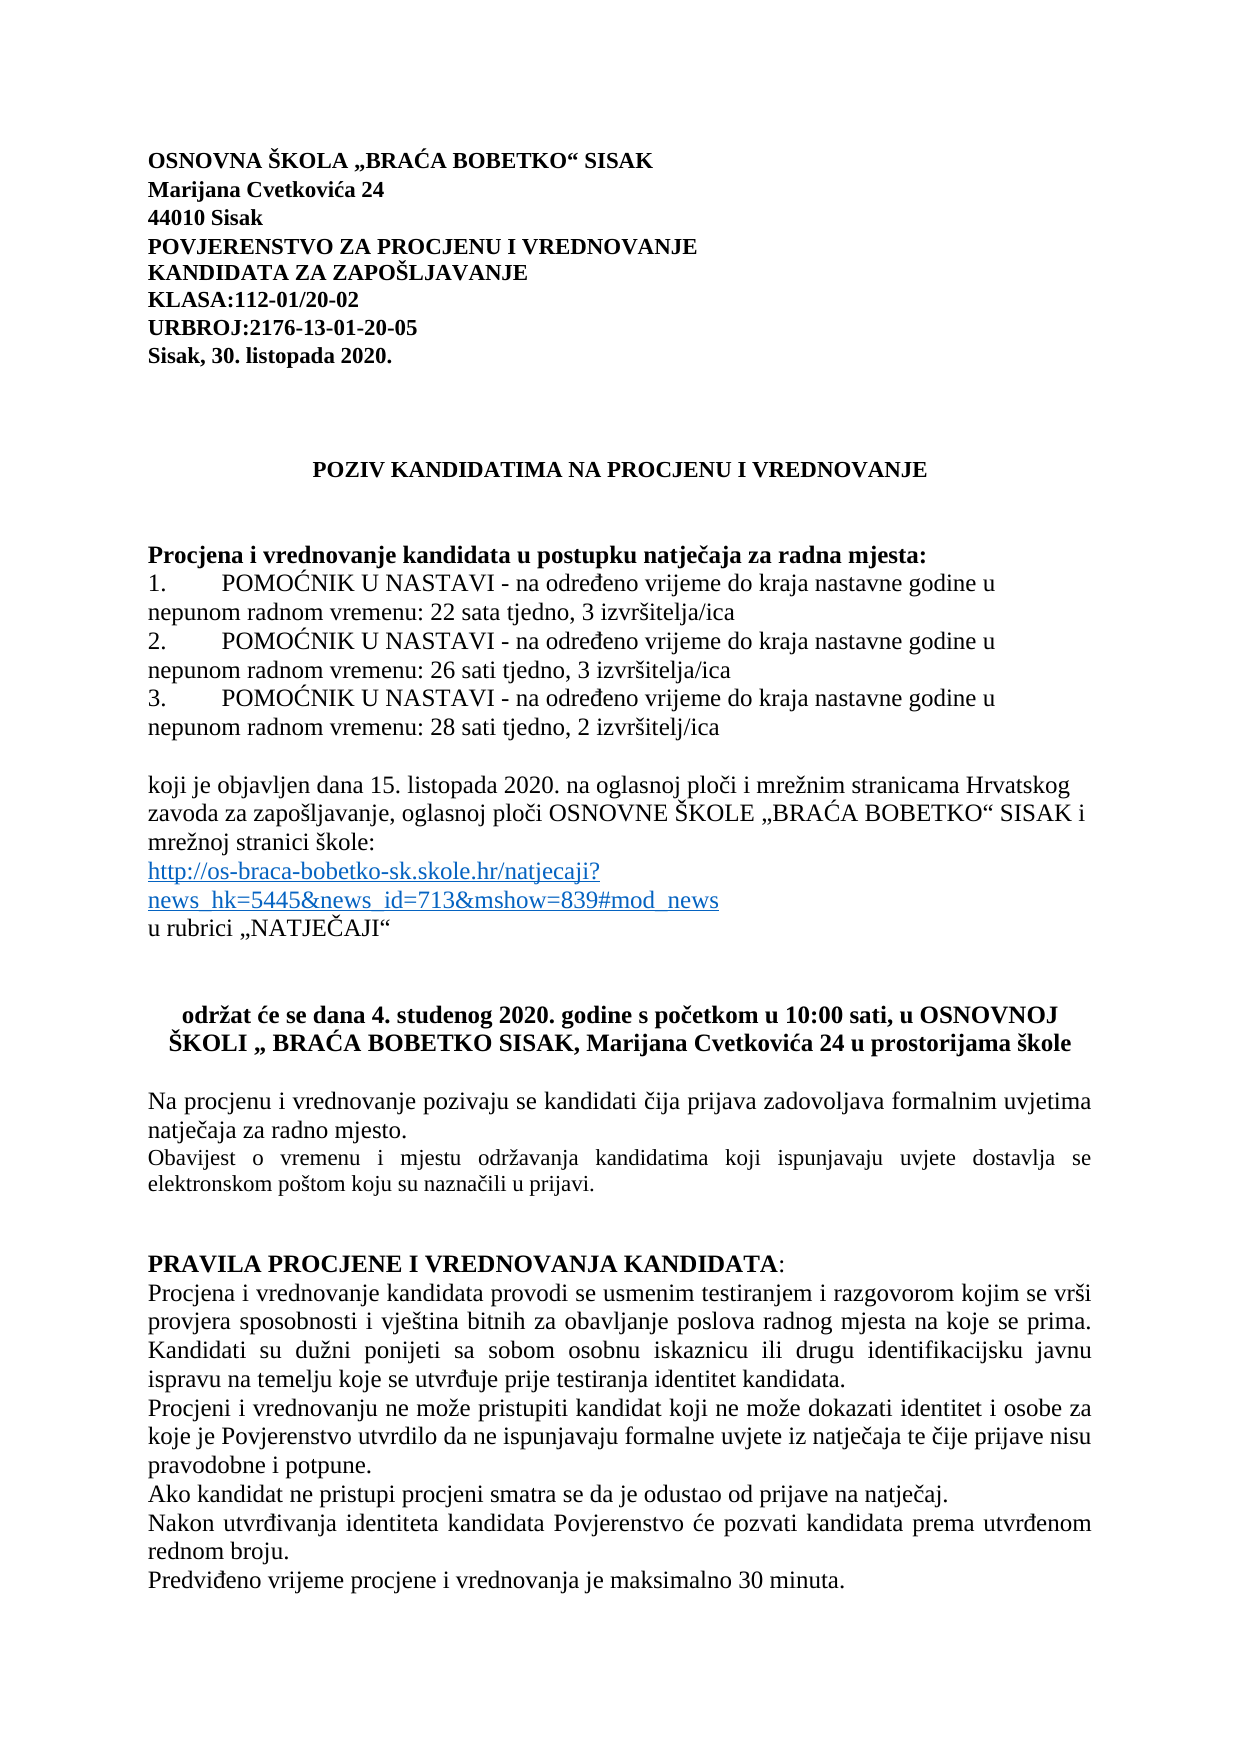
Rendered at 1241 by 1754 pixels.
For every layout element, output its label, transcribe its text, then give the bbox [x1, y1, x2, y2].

text održat će se dana 4. studenog 2020. godine s početkom u 10:00 sati, u OSNOVNOJ ŠKOLI „ BRAĆA BOBETKO SISAK, Marijana Cvetkovića 24 u prostorijama škole [148, 1000, 1093, 1057]
text Procjena i vrednovanje kandidata u postupku natječaja za radna mjesta: [148, 540, 1093, 568]
text URBROJ:2176-13-01-20-05 [148, 314, 1093, 340]
text Procjeni i vrednovanju ne može pristupiti kandidat koji ne može dokazati identitet i osobe za koje je Povjerenstvo utvrdilo da ne ispunjavaju formalne uvjete iz natječaja te čije prijave nisu pravodobne i potpune. [148, 1393, 1093, 1479]
text Predviđeno vrijeme procjene i vrednovanja je maksimalno 30 minuta. [148, 1565, 1093, 1594]
text 44010 Sisak [148, 204, 1093, 231]
text Obavijest o vremenu i mjestu održavanja kandidatima koji ispunjavaju uvjete dostavlja se elektronskom poštom koju su naznačili u prijavi. [148, 1143, 1093, 1196]
text OSNOVNA ŠKOLA „BRAĆA BOBETKO“ SISAK [148, 148, 1093, 174]
text POZIV KANDIDATIMA NA PROCJENU I VREDNOVANJE [148, 456, 1093, 483]
text u rubrici „NATJEČAJI“ [148, 913, 1093, 942]
text POVJERENSTVO ZA PROCJENU I VREDNOVANJE [148, 233, 1093, 259]
text KLASA:112-01/20-02 [148, 286, 1093, 312]
text Sisak, 30. listopada 2020. [148, 342, 1093, 369]
text Nakon utvrđivanja identiteta kandidata Povjerenstvo će pozvati kandidata prema utvrđenom rednom broju. [148, 1508, 1093, 1565]
text koji je objavljen dana 15. listopada 2020. na oglasnoj ploči i mrežnim stranicama Hrvatskog zavoda za zapošljavanje, oglasnoj ploči OSNOVNE ŠKOLE „BRAĆA BOBETKO“ SISAK i mrežnoj stranici škole: [148, 770, 1093, 856]
text http://os-braca-bobetko-sk.skole.hr/natjecaji?news_hk=5445&news_id=713&mshow=839#mod_news [148, 856, 1093, 913]
text PRAVILA PROCJENE I VREDNOVANJA KANDIDATA: [148, 1249, 1093, 1278]
text Marijana Cvetkovića 24 [148, 176, 1093, 202]
text 2. POMOĆNIK U NASTAVI - na određeno vrijeme do kraja nastavne godine u nepunom radnom vremenu: 26 sati tjedno, 3 izvršitelja/ica [148, 626, 1093, 683]
text Procjena i vrednovanje kandidata provodi se usmenim testiranjem i razgovorom kojim se vrši provjera sposobnosti i vještina bitnih za obavljanje poslova radnog mjesta na koje se prima. Kandidati su dužni ponijeti sa sobom osobnu iskaznicu ili drugu identifikacijsku javnu ispravu na temelju koje se utvrđuje prije testiranja identitet kandidata. [148, 1278, 1093, 1393]
text Na procjenu i vrednovanje pozivaju se kandidati čija prijava zadovoljava formalnim uvjetima natječaja za radno mjesto. [148, 1086, 1093, 1143]
text KANDIDATA ZA ZAPOŠLJAVANJE [148, 259, 1093, 286]
text Ako kandidat ne pristupi procjeni smatra se da je odustao od prijave na natječaj. [148, 1479, 1093, 1508]
text 3. POMOĆNIK U NASTAVI - na određeno vrijeme do kraja nastavne godine u nepunom radnom vremenu: 28 sati tjedno, 2 izvršitelj/ica [148, 683, 1093, 741]
text 1. POMOĆNIK U NASTAVI - na određeno vrijeme do kraja nastavne godine u nepunom radnom vremenu: 22 sata tjedno, 3 izvršitelja/ica [148, 568, 1093, 626]
